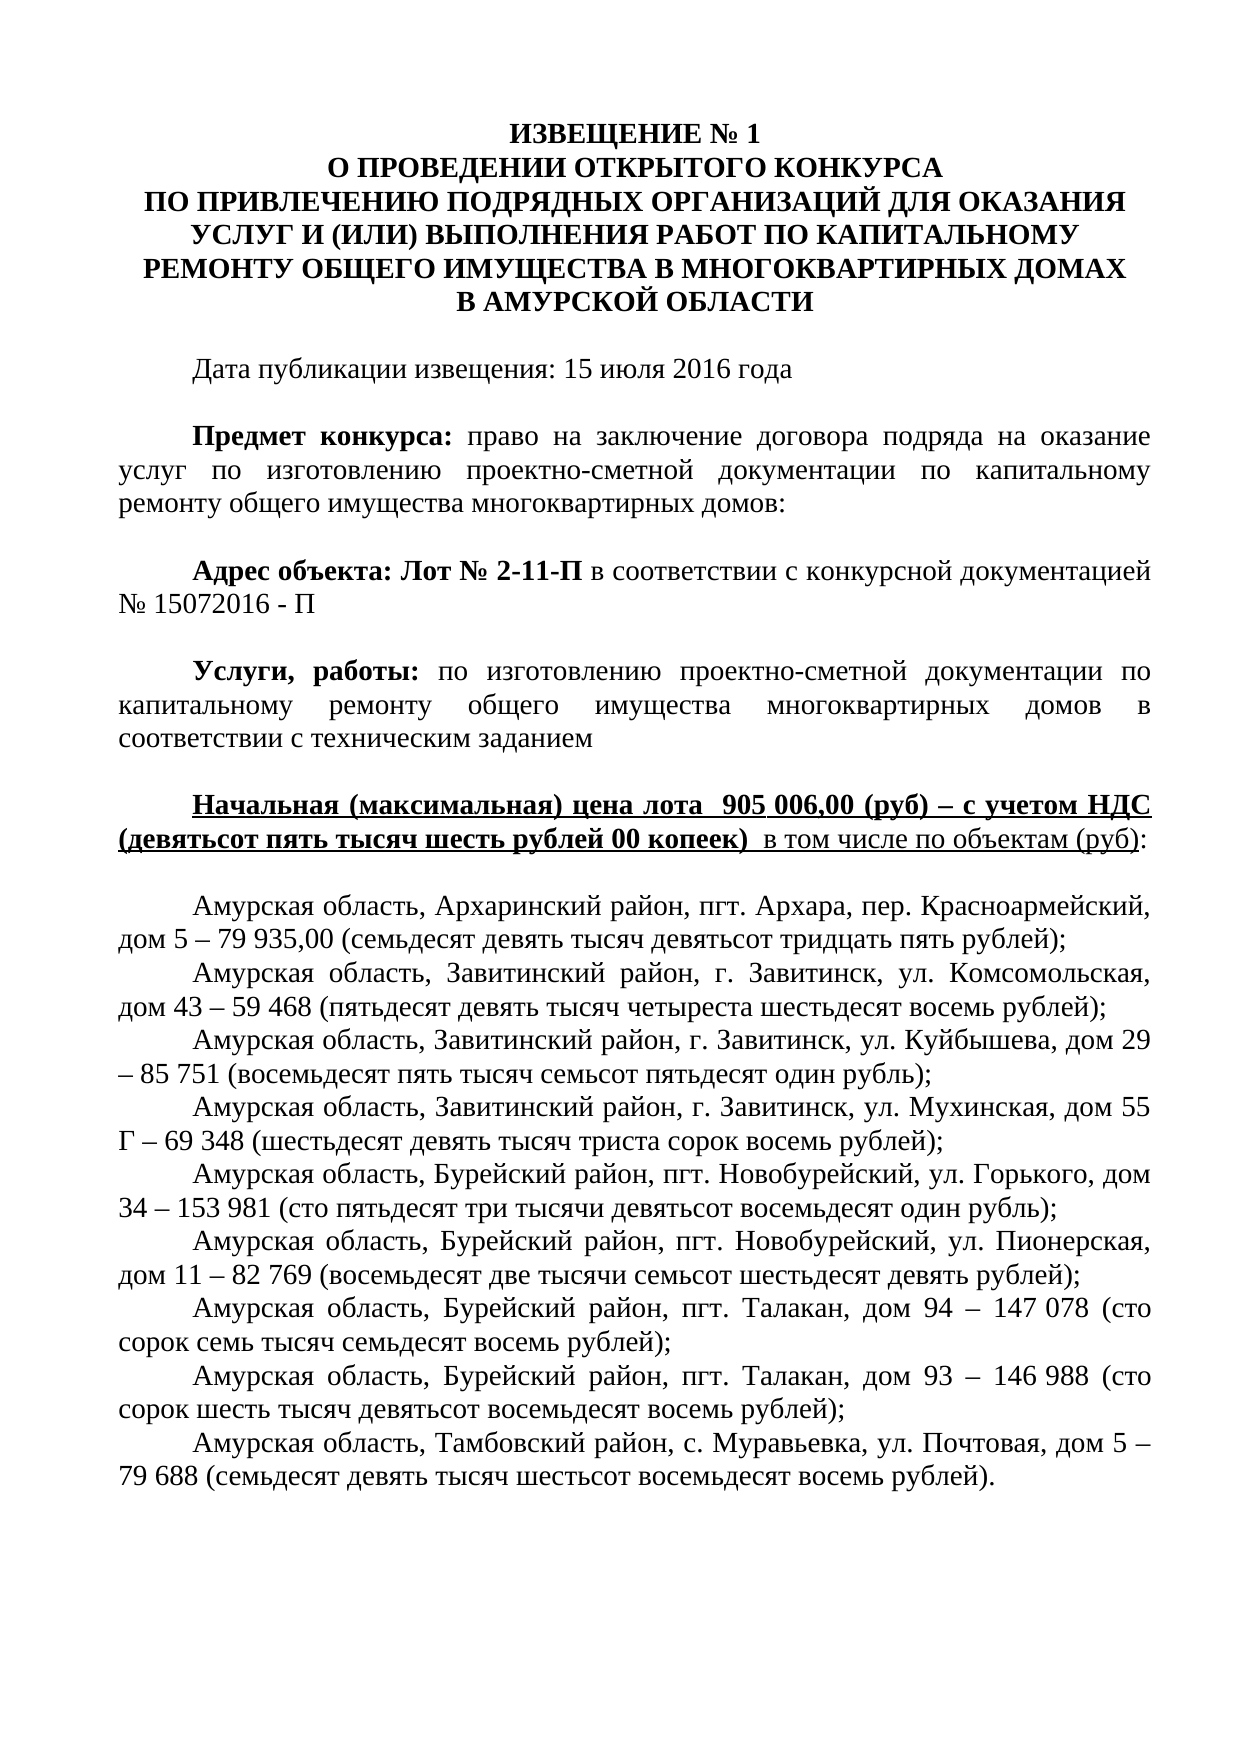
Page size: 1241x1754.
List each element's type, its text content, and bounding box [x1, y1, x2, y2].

text Амурская область, Бурейский район, пгт. Новобурейский, ул. Горького, дом 34 – 153 981 (сто пятьдесят три тысячи девятьсот восемьдесят один рубль); [118, 1156, 1152, 1223]
text Адрес объекта: Лот № 2-11-П в соответствии с конкурсной документацией № 15072016 - П [118, 553, 1152, 620]
text О ПРОВЕДЕНИИ ОТКРЫТОГО КОНКУРСА [118, 150, 1152, 184]
text Амурская область, Бурейский район, пгт. Талакан, дом 94 – 147 078 (сто сорок семь тысяч семьдесят восемь рублей); [118, 1291, 1152, 1358]
text Амурская область, Тамбовский район, с. Муравьевка, ул. Почтовая, дом 5 – 79 688 (семьдесят девять тысяч шестьсот восемьдесят восемь рублей). [118, 1425, 1152, 1492]
text Услуги, работы: по изготовлению проектно-сметной документации по капитальному ремонту общего имущества многоквартирных домов в соответствии с техническим заданием [118, 653, 1152, 754]
text Амурская область, Завитинский район, г. Завитинск, ул. Мухинская, дом 55 Г – 69 348 (шестьдесят девять тысяч триста сорок восемь рублей); [118, 1089, 1152, 1156]
text Амурская область, Бурейский район, пгт. Талакан, дом 93 – 146 988 (сто сорок шесть тысяч девятьсот восемьдесят восемь рублей); [118, 1358, 1152, 1425]
text Предмет конкурса: право на заключение договора подряда на оказание услуг по изготовлению проектно-сметной документации по капитальному ремонту общего имущества многоквартирных домов: [118, 418, 1152, 519]
text Амурская область, Завитинский район, г. Завитинск, ул. Куйбышева, дом 29 – 85 751 (восемьдесят пять тысяч семьсот пятьдесят один рубль); [118, 1022, 1152, 1089]
text В АМУРСКОЙ ОБЛАСТИ [118, 284, 1152, 318]
text Начальная (максимальная) цена лота 905 006,00 (руб) – с учетом НДС (девятьсот пять тысяч шесть рублей 00 копеек) в том числе по объектам (руб): [118, 787, 1152, 854]
text Амурская область, Бурейский район, пгт. Новобурейский, ул. Пионерская, дом 11 – 82 769 (восемьдесят две тысячи семьсот шестьдесят девять рублей); [118, 1223, 1152, 1291]
text ПО ПРИВЛЕЧЕНИЮ ПОДРЯДНЫХ ОРГАНИЗАЦИЙ ДЛЯ ОКАЗАНИЯ УСЛУГ И (ИЛИ) ВЫПОЛНЕНИЯ РАБОТ ПО КАПИТАЛЬНОМУ РЕМОНТУ ОБЩЕГО ИМУЩЕСТВА В МНОГОКВАРТИРНЫХ ДОМАХ [118, 184, 1152, 284]
text Амурская область, Завитинский район, г. Завитинск, ул. Комсомольская, дом 43 – 59 468 (пятьдесят девять тысяч четыреста шестьдесят восемь рублей); [118, 955, 1152, 1022]
text ИЗВЕЩЕНИЕ № 1 [118, 117, 1152, 150]
text Амурская область, Архаринский район, пгт. Архара, пер. Красноармейский, дом 5 – 79 935,00 (семьдесят девять тысяч девятьсот тридцать пять рублей); [118, 888, 1152, 955]
text Дата публикации извещения: 15 июля 2016 года [118, 351, 1152, 385]
